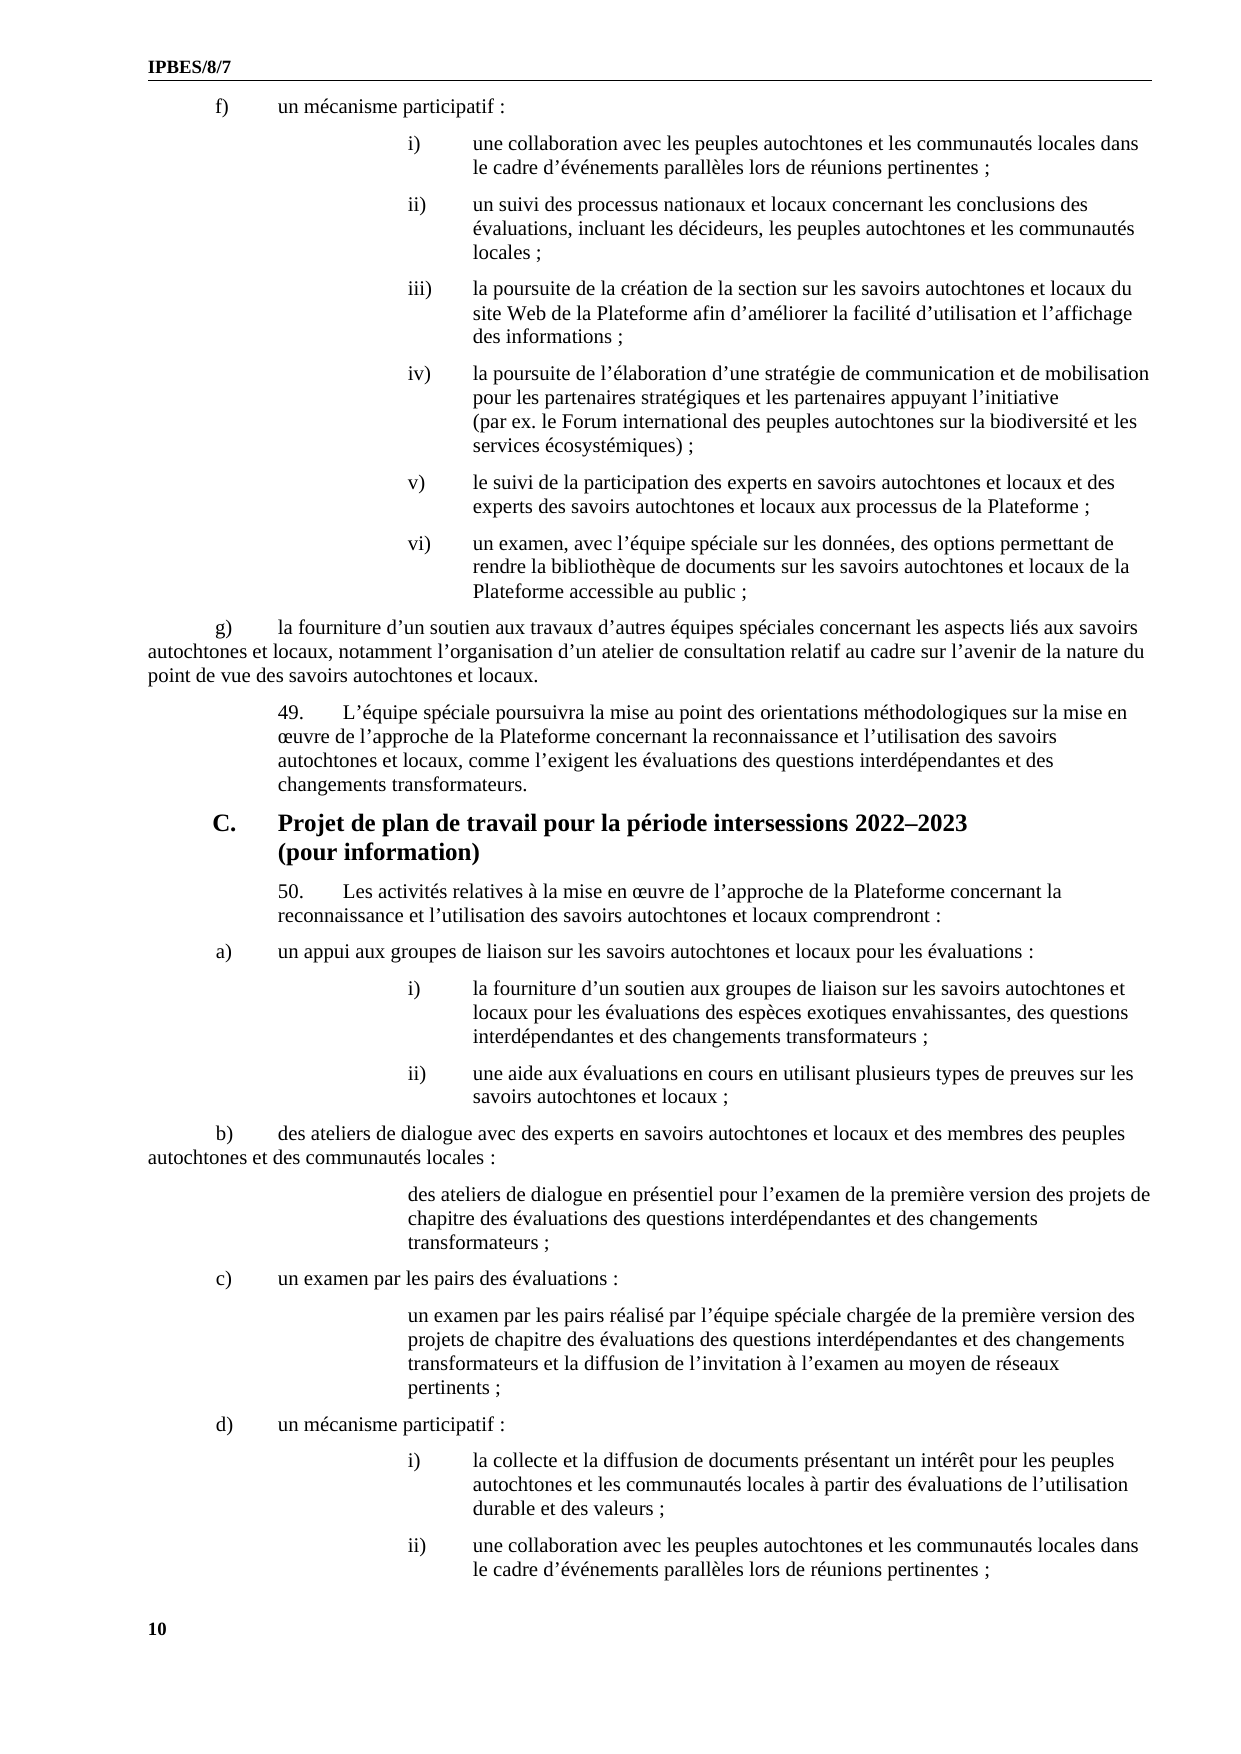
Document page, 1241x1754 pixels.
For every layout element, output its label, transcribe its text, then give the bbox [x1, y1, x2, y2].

list L’équipe spéciale poursuivra la mise au point des orientations méthodologiques sur la mise en œuvre de l’approche de la Plateforme concernant la reconnaissance et l’utilisation des savoirs autochtones et locaux, comme l’exigent les évaluations des questions interdépendantes et des changements transformateurs. [278, 700, 1152, 796]
list un examen, avec l’équipe spéciale sur les données, des options permettant de rendre la bibliothèque de documents sur les savoirs autochtones et locaux de la Plateforme accessible au public ; [408, 530, 1152, 603]
list une collaboration avec les peuples autochtones et les communautés locales dans le cadre d’événements parallèles lors de réunions pertinentes ; [408, 131, 1152, 179]
list une collaboration avec les peuples autochtones et les communautés locales dans le cadre d’événements parallèles lors de réunions pertinentes ; [408, 1533, 1152, 1581]
list Les activités relatives à la mise en œuvre de l’approche de la Plateforme concernant la reconnaissance et l’utilisation des savoirs autochtones et locaux comprendront : [278, 878, 1152, 927]
text des ateliers de dialogue en présentiel pour l’examen de la première version des projets de chapitre des évaluations des questions interdépendantes et des changements transformateurs ; [408, 1182, 1152, 1254]
list la fourniture d’un soutien aux travaux d’autres équipes spéciales concernant les aspects liés aux savoirs autochtones et locaux, notamment l’organisation d’un atelier de consultation relatif au cadre sur l’avenir de la nature du point de vue des savoirs autochtones et locaux. [148, 615, 1152, 687]
text C. Projet de plan de travail pour la période intersessions 2022–2023 (pour information) [148, 808, 1122, 866]
list la fourniture d’un soutien aux groupes de liaison sur les savoirs autochtones et locaux pour les évaluations des espèces exotiques envahissantes, des questions interdépendantes et des changements transformateurs ; [408, 976, 1152, 1048]
list la poursuite de la création de la section sur les savoirs autochtones et locaux du site Web de la Plateforme afin d’améliorer la facilité d’utilisation et l’affichage des informations ; [408, 276, 1152, 348]
list la collecte et la diffusion de documents présentant un intérêt pour les peuples autochtones et les communautés locales à partir des évaluations de l’utilisation durable et des valeurs ; [408, 1448, 1152, 1520]
text un examen par les pairs réalisé par l’équipe spéciale chargée de la première version des projets de chapitre des évaluations des questions interdépendantes et des changements transformateurs et la diffusion de l’invitation à l’examen au moyen de réseaux pertinents ; [408, 1303, 1152, 1399]
list des ateliers de dialogue avec des experts en savoirs autochtones et locaux et des membres des peuples autochtones et des communautés locales : [148, 1121, 1152, 1169]
list la poursuite de l’élaboration d’une stratégie de communication et de mobilisation pour les partenaires stratégiques et les partenaires appuyant l’initiative (par ex. le Forum international des peuples autochtones sur la biodiversité et les services écosystémiques) ; [408, 361, 1152, 457]
list un examen par les pairs des évaluations : [148, 1266, 1152, 1290]
list un appui aux groupes de liaison sur les savoirs autochtones et locaux pour les évaluations : [148, 939, 1152, 963]
list un mécanisme participatif : [148, 1412, 1152, 1436]
list une aide aux évaluations en cours en utilisant plusieurs types de preuves sur les savoirs autochtones et locaux ; [408, 1060, 1152, 1108]
list un mécanisme participatif : [148, 94, 1152, 118]
list le suivi de la participation des experts en savoirs autochtones et locaux et des experts des savoirs autochtones et locaux aux processus de la Plateforme ; [408, 470, 1152, 518]
list un suivi des processus nationaux et locaux concernant les conclusions des évaluations, incluant les décideurs, les peuples autochtones et les communautés locales ; [408, 192, 1152, 264]
